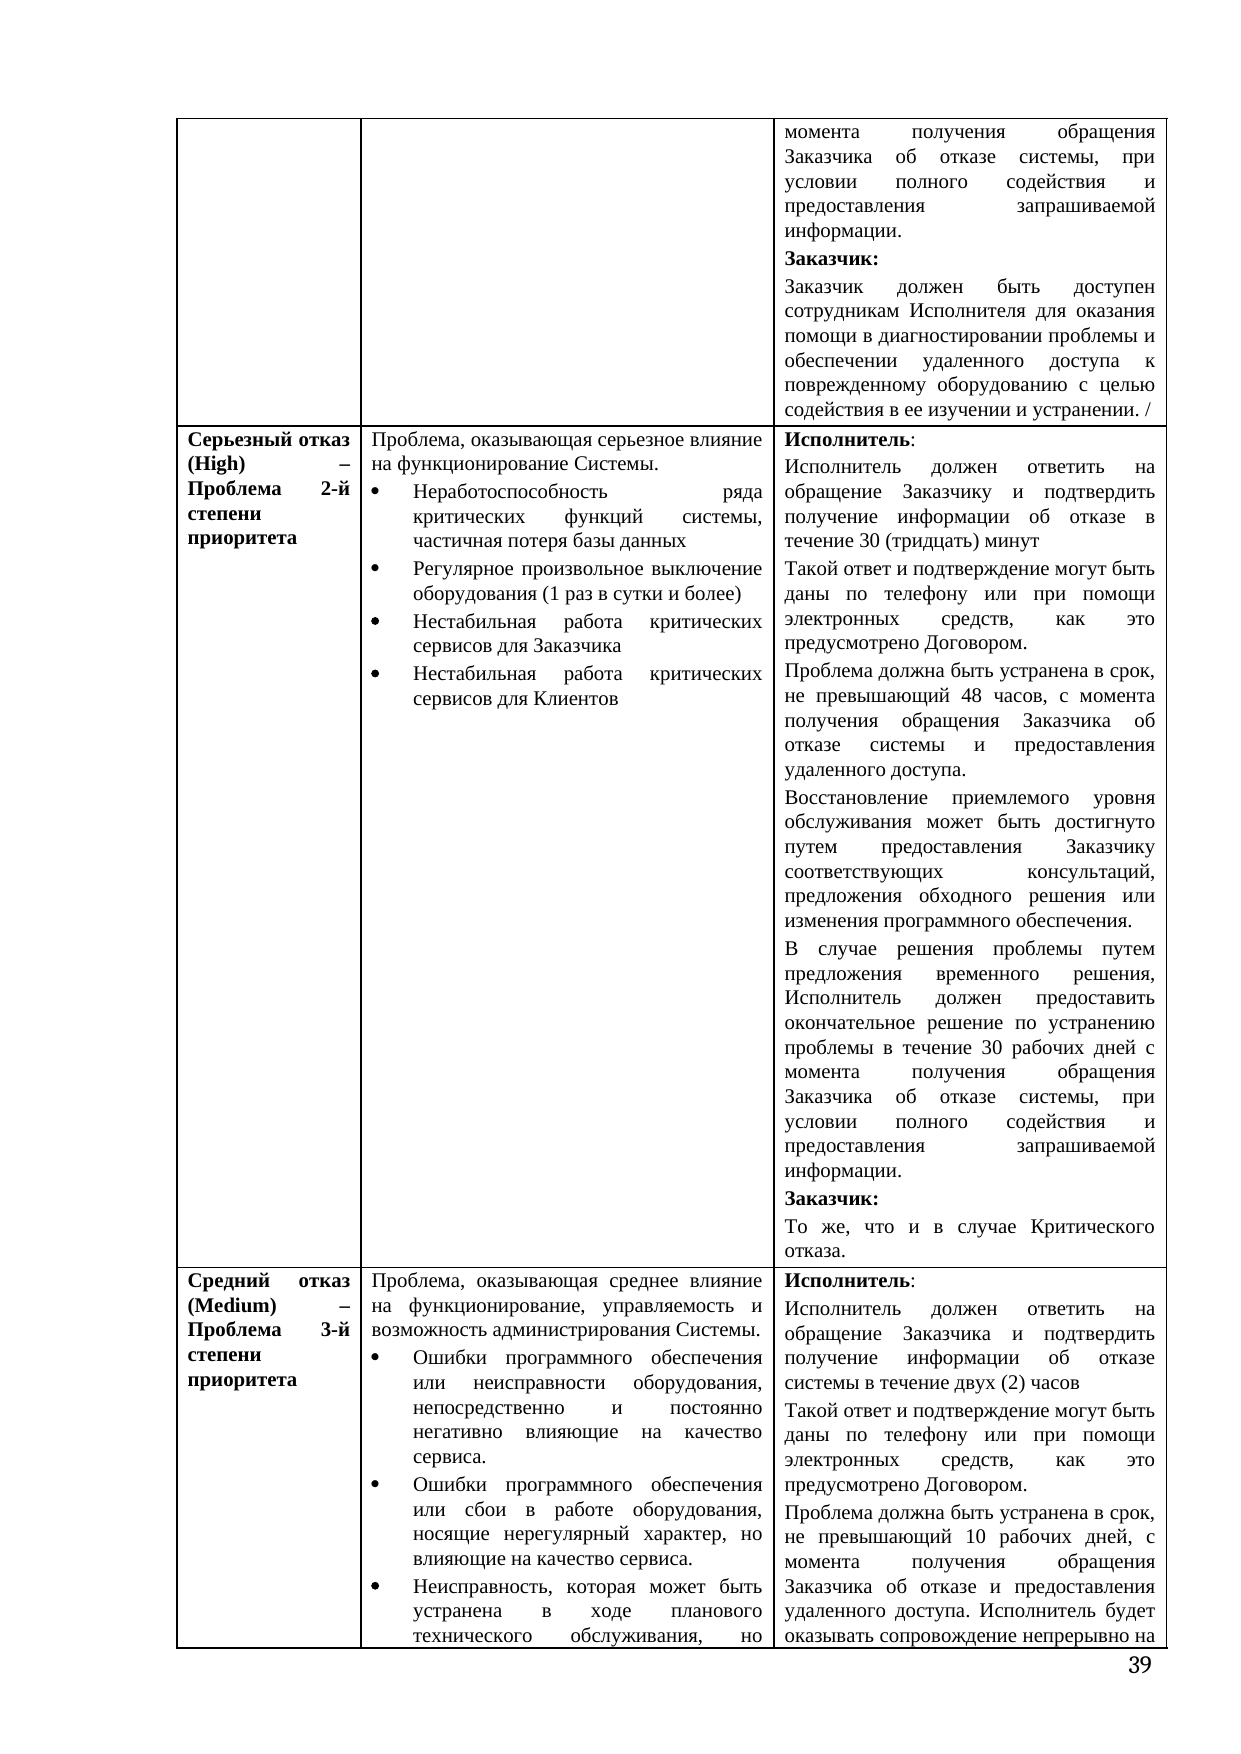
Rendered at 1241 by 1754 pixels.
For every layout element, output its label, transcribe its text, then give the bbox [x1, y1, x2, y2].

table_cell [775, 1268, 1166, 1647]
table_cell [775, 119, 1166, 425]
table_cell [362, 119, 773, 425]
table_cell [178, 1268, 360, 1647]
table_cell Исполнитель: Исполнитель должен ответить на обращение Заказчику и подтвердить получение информации об отказе в течение 30 (тридцать) минут Такой ответ и подтверждение могут быть даны по телефону или при помощи электронных средств, как это предусмотрено Договором. Проблема должна быть устранена в срок, не превышающий 48 часов, с момента получения обращения Заказчика об отказе системы и предоставления удаленного доступа. Восстановление приемлемого уровня обслуживания может быть достигнуто путем предоставления Заказчику соответствующих консультаций, предложения обходного решения или изменения программного обеспечения. В случае решения проблемы путем предложения временного решения, Исполнитель должен предоставить окончательное решение по устранению проблемы в течение 30 рабочих дней с момента получения обращения Заказчика об отказе системы, при условии полного содействия и предоставления запрашиваемой информации. Заказчик: То же, что и в случае Критического отказа. [775, 427, 1166, 1266]
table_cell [362, 1268, 773, 1647]
table_cell Проблема, оказывающая серьезное влияние на функционирование Системы. Неработоспособность ряда критических функций системы, частичная потеря базы данных Регулярное произвольное выключение оборудования (1 раз в сутки и более) Нестабильная работа критических сервисов для Заказчика Нестабильная работа критических сервисов для Клиентов [362, 427, 773, 1266]
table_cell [178, 119, 360, 425]
table_cell Серьезный отказ (High) – Проблема 2-й степени приоритета [178, 427, 360, 1266]
